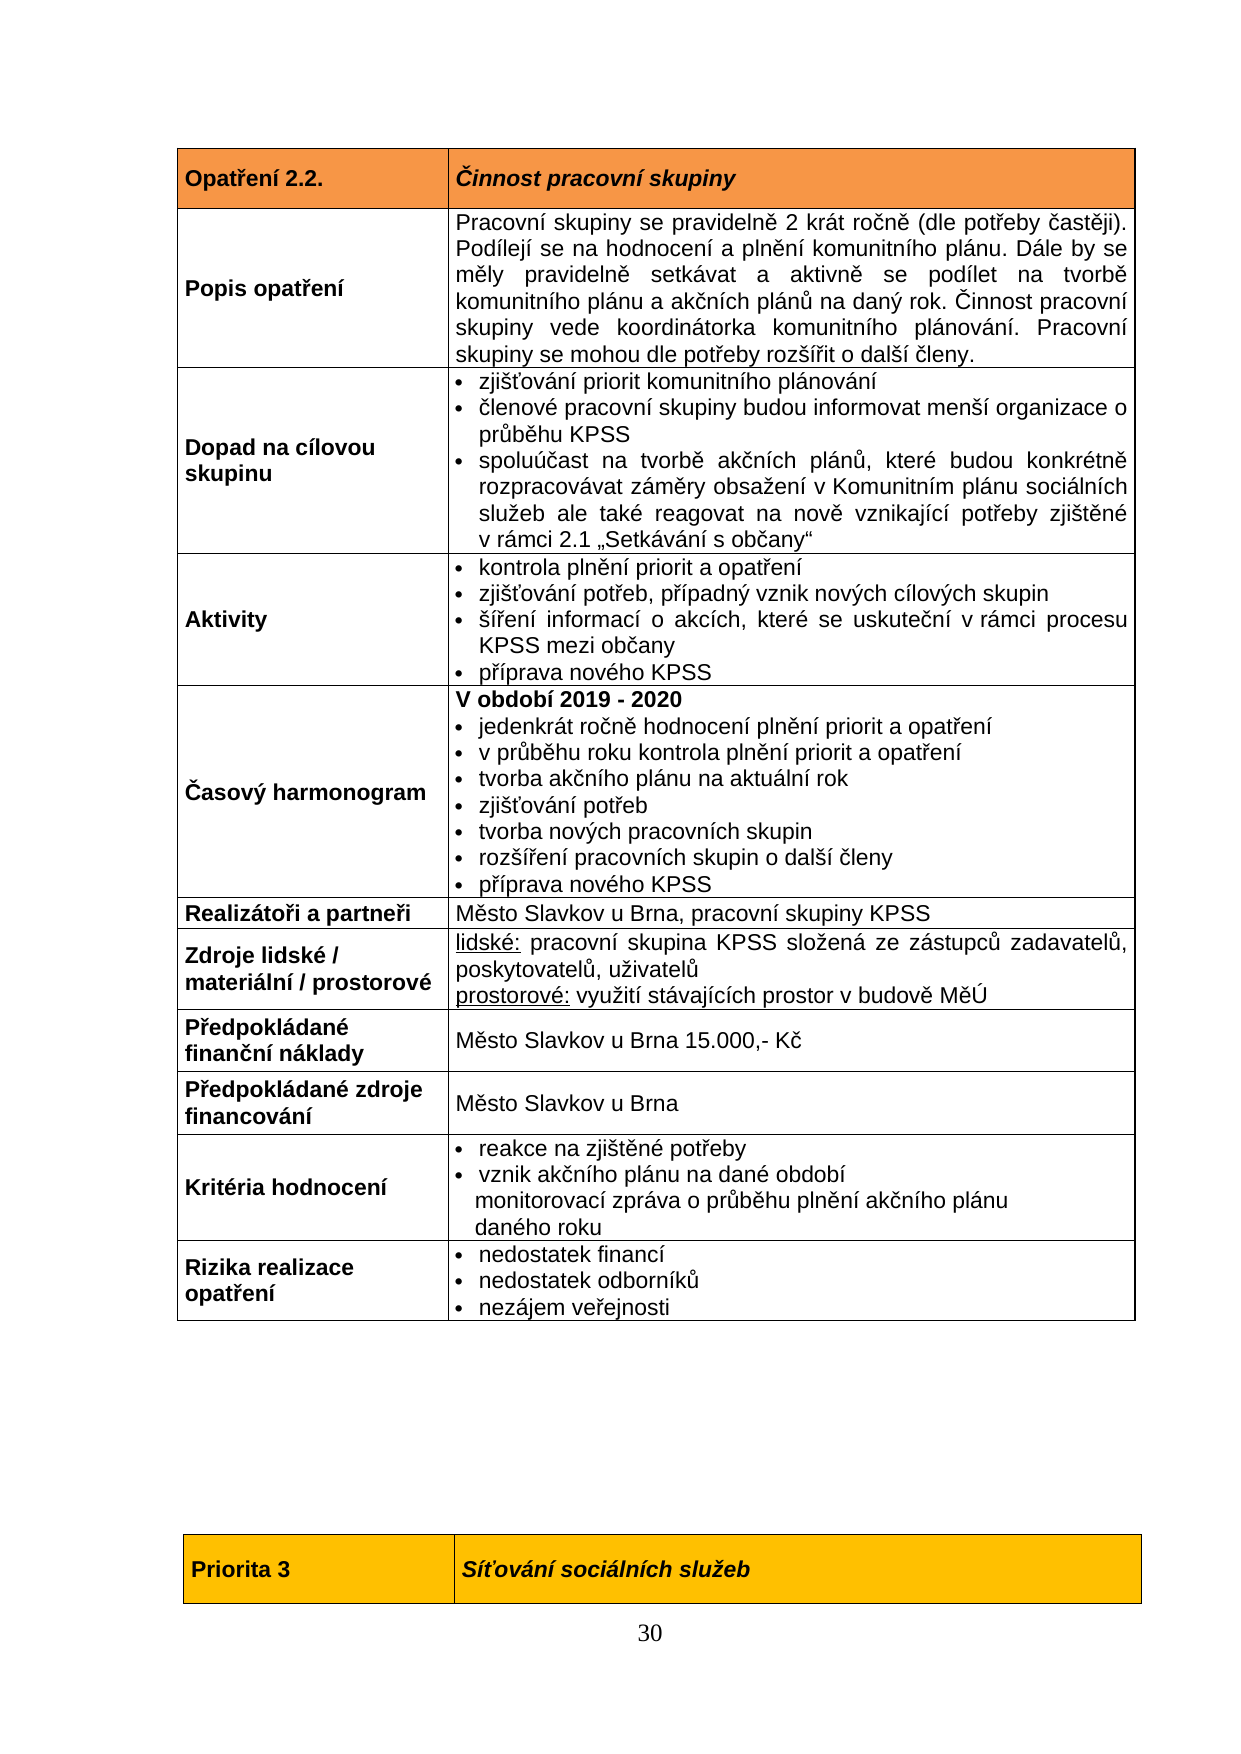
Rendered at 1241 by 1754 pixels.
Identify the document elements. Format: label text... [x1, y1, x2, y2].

table_cell Aktivity [178, 554, 448, 685]
table_cell zjišťování priorit komunitního plánování členové pracovní skupiny budou informovat menší organizace o průběhu KPSS spoluúčast na tvorbě akčních plánů, které budou konkrétně rozpracovávat záměry obsažení v Komunitním plánu sociálních služeb ale také reagovat na nově vznikající potřeby zjištěné v rámci 2.1 „Setkávání s občany“ [449, 368, 1134, 552]
table_cell reakce na zjištěné potřeby vznik akčního plánu na dané období monitorovací zpráva o průběhu plnění akčního plánu daného roku [449, 1135, 1134, 1240]
table_cell Zdroje lidské / materiální / prostorové [178, 929, 448, 1008]
table_cell kontrola plnění priorit a opatření zjišťování potřeb, případný vznik nových cílových skupin šíření informací o akcích, které se uskuteční v rámci procesu KPSS mezi občany příprava nového KPSS [449, 554, 1134, 685]
table_cell Město Slavkov u Brna, pracovní skupiny KPSS [449, 898, 1134, 928]
table_cell lidské: pracovní skupina KPSS složená ze zástupců zadavatelů, poskytovatelů, uživatelů prostorové: využití stávajících prostor v budově MěÚ [449, 929, 1134, 1008]
table_cell Časový harmonogram [178, 686, 448, 897]
table_cell Rizika realizace opatření [178, 1241, 448, 1320]
table_header Síťování sociálních služeb [455, 1535, 1141, 1603]
table_cell Město Slavkov u Brna 15.000,- Kč [449, 1010, 1134, 1071]
table_header Priorita 3 [184, 1535, 454, 1603]
table_cell Pracovní skupiny se pravidelně 2 krát ročně (dle potřeby častěji). Podílejí se na hodnocení a plnění komunitního plánu. Dále by se měly pravidelně setkávat a aktivně se podílet na tvorbě komunitního plánu a akčních plánů na daný rok. Činnost pracovní skupiny vede koordinátorka komunitního plánování. Pracovní skupiny se mohou dle potřeby rozšířit o další členy. [449, 209, 1134, 367]
table_cell Opatření 2.2. [178, 149, 448, 208]
table_cell Kritéria hodnocení [178, 1135, 448, 1240]
table_cell Realizátoři a partneři [178, 898, 448, 928]
table_cell Předpokládané finanční náklady [178, 1010, 448, 1071]
table_cell Dopad na cílovou skupinu [178, 368, 448, 552]
table_cell Město Slavkov u Brna [449, 1072, 1134, 1133]
table_cell nedostatek financí nedostatek odborníků nezájem veřejnosti [449, 1241, 1134, 1320]
table_cell Popis opatření [178, 209, 448, 367]
table_cell Předpokládané zdroje financování [178, 1072, 448, 1133]
table_cell Činnost pracovní skupiny [449, 149, 1134, 208]
table_cell V období 2019 - 2020 jedenkrát ročně hodnocení plnění priorit a opatření v průběhu roku kontrola plnění priorit a opatření tvorba akčního plánu na aktuální rok zjišťování potřeb tvorba nových pracovních skupin rozšíření pracovních skupin o další členy příprava nového KPSS [449, 686, 1134, 897]
